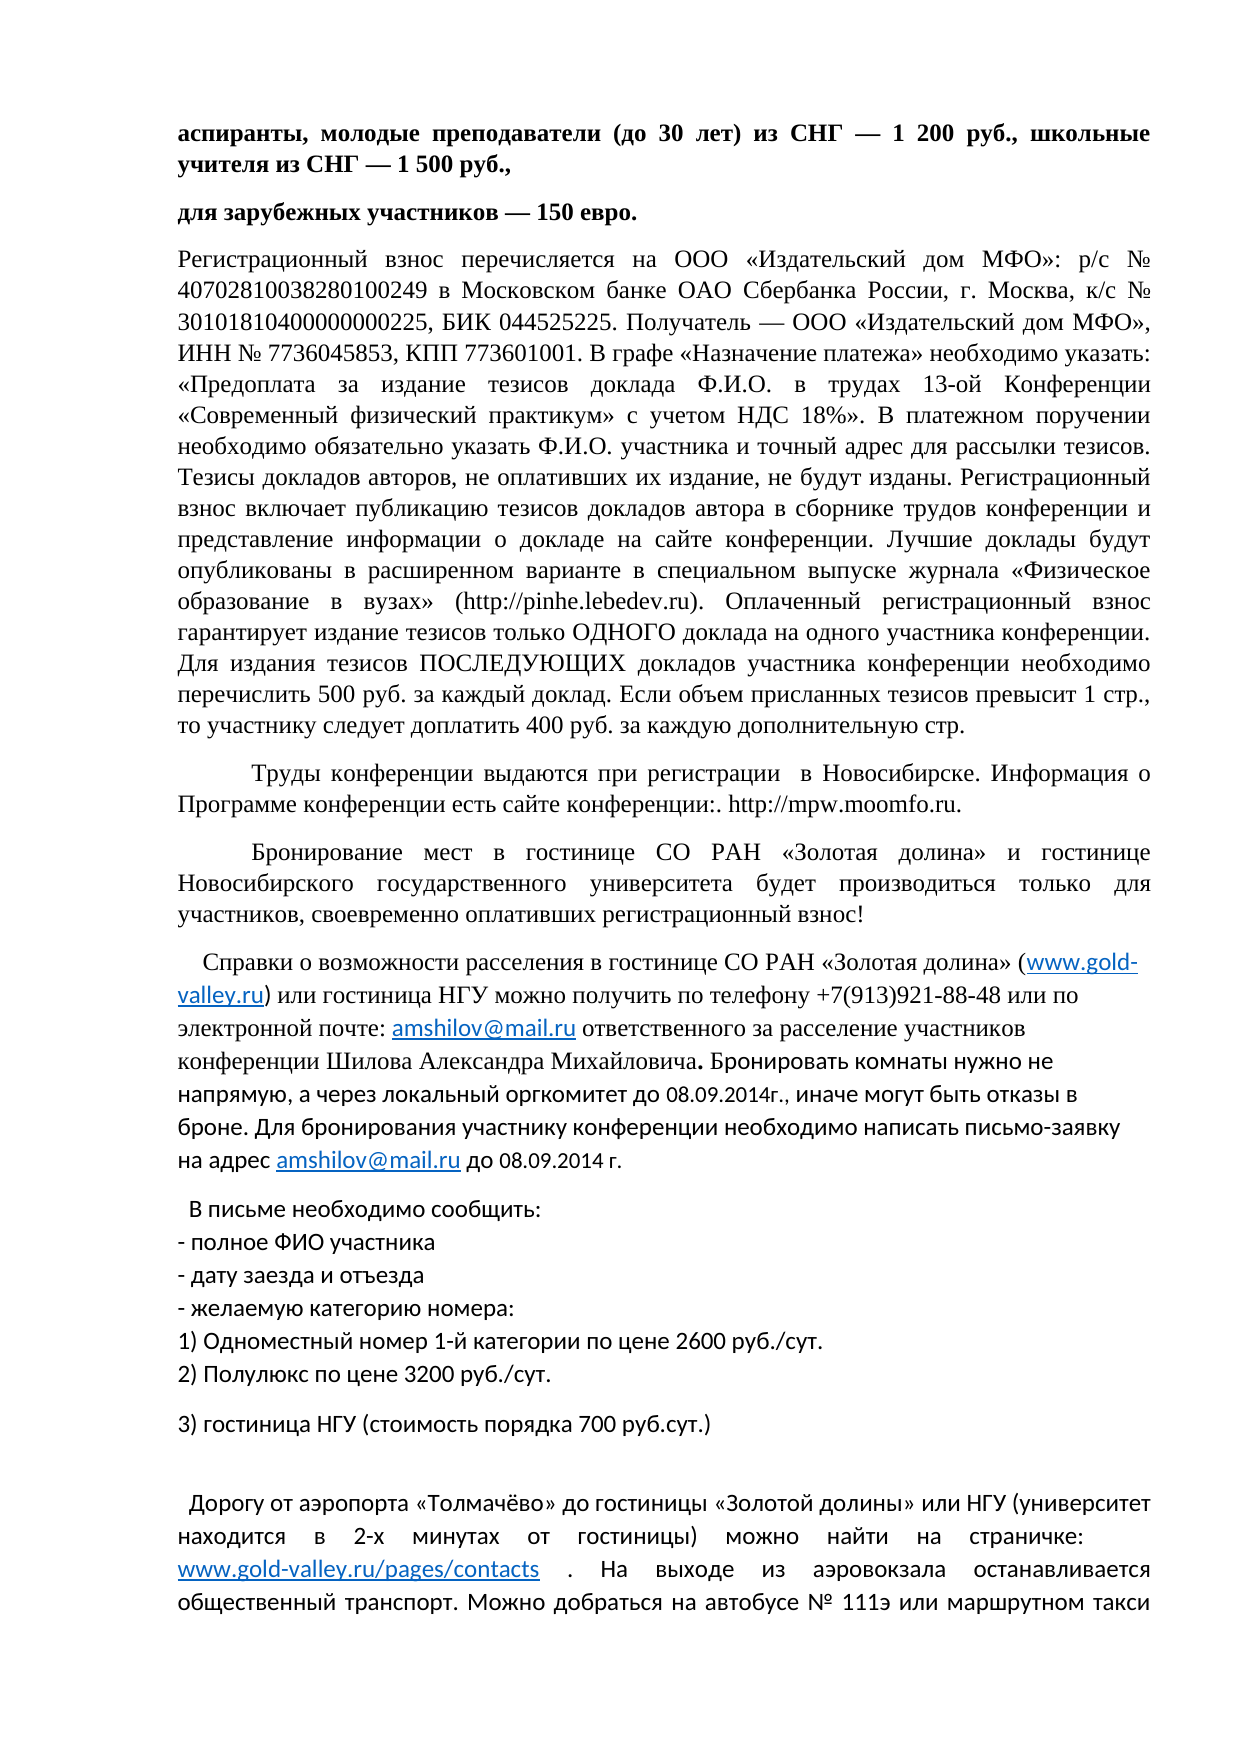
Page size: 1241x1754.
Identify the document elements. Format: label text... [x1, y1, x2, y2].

text В письме необходимо сообщить: - полное ФИО участника - дату заезда и отъезда - желаемую категорию номера: 1) Одноместный номер 1-й категории по цене 2600 руб./сут. 2) Полулюкс по цене 3200 руб./сут. [177, 1193, 1152, 1389]
text Справки о возможности расселения в гостинице СО РАН «Золотая долина» (www.gold-valley.ru) или гостиница НГУ можно получить по телефону +7(913)921-88-48 или по электронной почте: amshilov@mail.ru ответственного за расселение участников конференции Шилова Александра Михайловича. Бронировать комнаты нужно не напрямую, а через локальный оргкомитет до 08.09.2014г., иначе могут быть отказы в броне. Для бронирования участнику конференции необходимо написать письмо-заявку на адрес amshilov@mail.ru до 08.09.2014 г. [177, 946, 1152, 1174]
text аспиранты, молодые преподаватели (до 30 лет) из СНГ — 1 200 руб., школьные учителя из СНГ — 1 500 руб., [177, 118, 1152, 178]
text Регистрационный взнос перечисляется на ООО «Издательский дом МФО»: р/с № 40702810038280100249 в Московском банке ОАО Сбербанка России, г. Москва, к/с № 30101810400000000225, БИК 044525225. Получатель — ООО «Издательский дом МФО», ИНН № 7736045853, КПП 773601001. В графе «Назначение платежа» необходимо указать: «Предоплата за издание тезисов доклада Ф.И.О. в трудах 13-ой Конференции «Современный физический практикум» с учетом НДС 18%». В платежном поручении необходимо обязательно указать Ф.И.О. участника и точный адрес для рассылки тезисов. Тезисы докладов авторов, не оплативших их издание, не будут изданы. Регистрационный взнос включает публикацию тезисов докладов автора в сборнике трудов конференции и представление информации о докладе на сайте конференции. Лучшие доклады будут опубликованы в расширенном варианте в специальном выпуске журнала «Физическое образование в вузах» (http://pinhe.lebedev.ru). Оплаченный регистрационный взнос гарантирует издание тезисов только ОДНОГО доклада на одного участника конференции. Для издания тезисов ПОСЛЕДУЮЩИХ докладов участника конференции необходимо перечислить 500 руб. за каждый доклад. Если объем присланных тезисов превысит 1 стр., то участнику следует доплатить 400 руб. за каждую дополнительную стр. [177, 244, 1152, 739]
text Бронирование мест в гостинице СО РАН «Золотая долина» и гостинице Новосибирского государственного университета будет производиться только для участников, своевременно оплативших регистрационный взнос! [177, 837, 1152, 927]
text 3) гостиница НГУ (стоимость порядка 700 руб.сут.) [177, 1408, 1152, 1468]
text Труды конференции выдаются при регистрации в Новосибирске. Информация о Программе конференции есть сайте конференции:. http://mpw.moomfo.ru. [177, 758, 1152, 818]
text для зарубежных участников — 150 евро. [177, 197, 1152, 226]
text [177, 1487, 1152, 1617]
